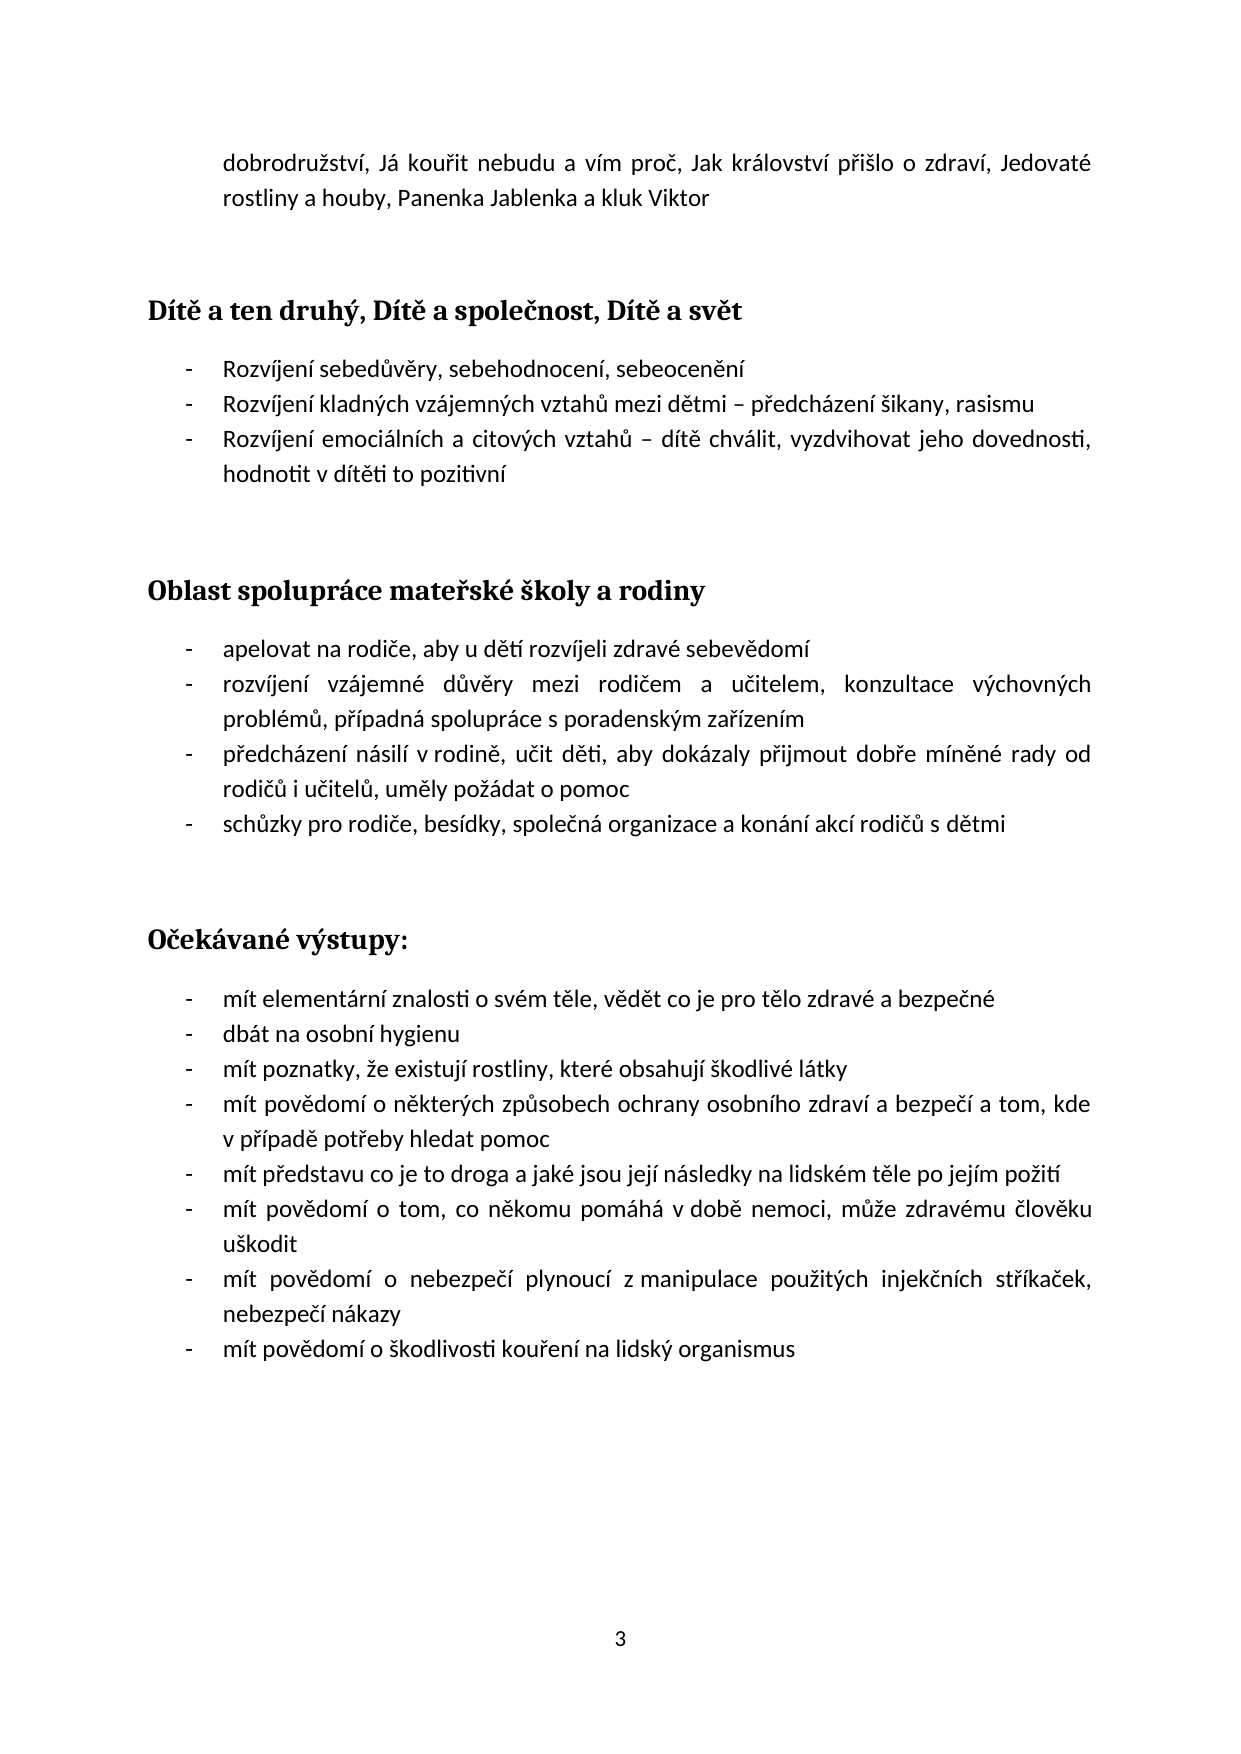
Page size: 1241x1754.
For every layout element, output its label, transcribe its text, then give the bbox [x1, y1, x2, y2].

list rozvíjení vzájemné důvěry mezi rodičem a učitelem, konzultace výchovných problémů, případná spolupráce s poradenským zařízením [185, 668, 1093, 734]
list dbát na osobní hygienu [185, 1018, 1093, 1048]
text Dítě a ten druhý, Dítě a společnost, Dítě a svět [148, 294, 1093, 328]
list apelovat na rodiče, aby u dětí rozvíjeli zdravé sebevědomí [185, 633, 1093, 664]
list Rozvíjení kladných vzájemných vztahů mezi dětmi – předcházení šikany, rasismu [185, 389, 1093, 419]
list Rozvíjení emociálních a citových vztahů – dítě chválit, vyzdvihovat jeho dovednosti, hodnotit v dítěti to pozitivní [185, 424, 1093, 489]
list schůzky pro rodiče, besídky, společná organizace a konání akcí rodičů s dětmi [185, 808, 1093, 839]
text Oblast spolupráce mateřské školy a rodiny [148, 574, 1093, 607]
list Rozvíjení sebedůvěry, sebehodnocení, sebeocenění [185, 354, 1093, 384]
list mít představu co je to droga a jaké jsou její následky na lidském těle po jejím požití [185, 1158, 1093, 1188]
list mít povědomí o některých způsobech ochrany osobního zdraví a bezpečí a tom, kde v případě potřeby hledat pomoc [185, 1088, 1093, 1153]
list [185, 148, 1093, 213]
list mít poznatky, že existují rostliny, které obsahují škodlivé látky [185, 1053, 1093, 1083]
list mít povědomí o škodlivosti kouření na lidský organismus [185, 1333, 1093, 1363]
list předcházení násilí v rodině, učit děti, aby dokázaly přijmout dobře míněné rady od rodičů i učitelů, uměly požádat o pomoc [185, 738, 1093, 804]
list mít povědomí o tom, co někomu pomáhá v době nemoci, může zdravému člověku uškodit [185, 1193, 1093, 1258]
list mít elementární znalosti o svém těle, vědět co je pro tělo zdravé a bezpečné [185, 983, 1093, 1013]
list mít povědomí o nebezpečí plynoucí z manipulace použitých injekčních stříkaček, nebezpečí nákazy [185, 1263, 1093, 1328]
text Očekávané výstupy: [148, 923, 1093, 957]
